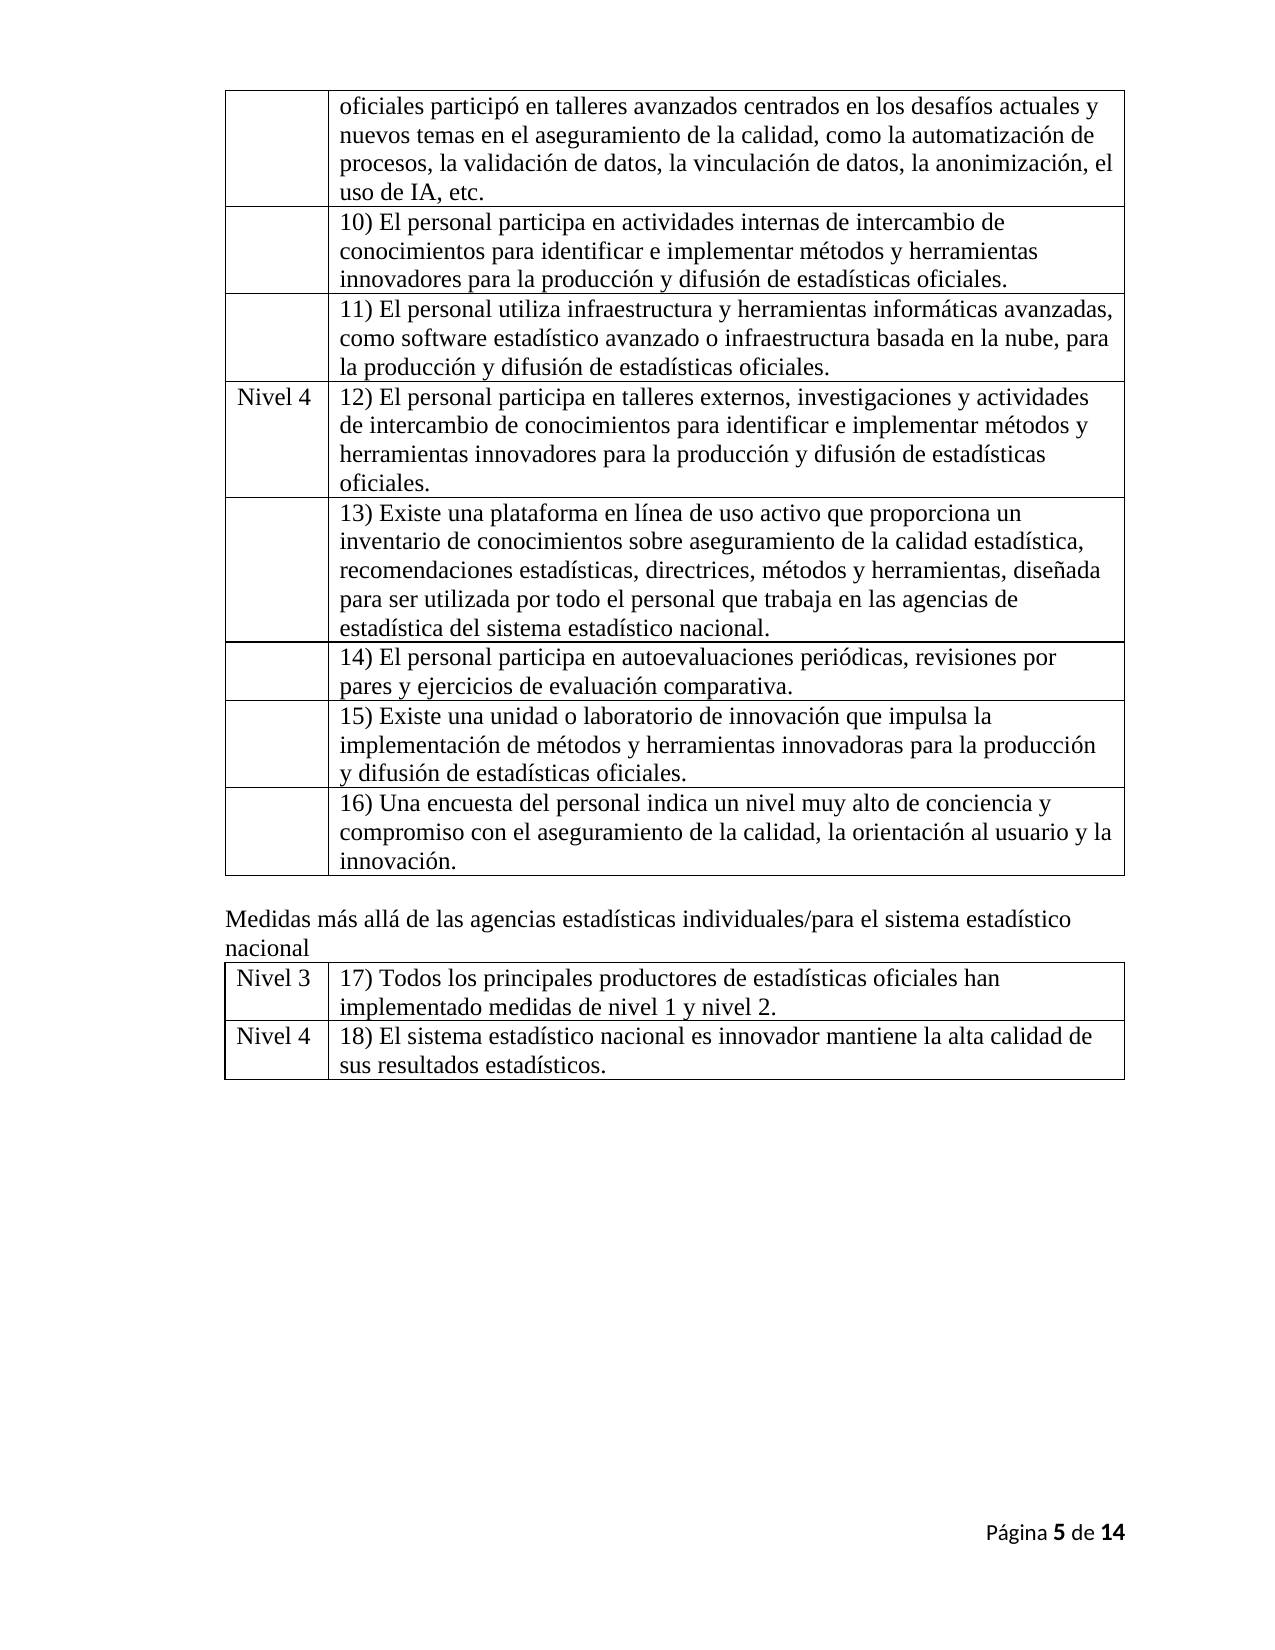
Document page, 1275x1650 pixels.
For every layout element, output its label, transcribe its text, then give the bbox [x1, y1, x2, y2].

table_cell [226, 207, 328, 293]
table_cell 13) Existe una plataforma en línea de uso activo que proporciona un inventario de conocimientos sobre aseguramiento de la calidad estadística, recomendaciones estadísticas, directrices, métodos y herramientas, diseñada para ser utilizada por todo el personal que trabaja en las agencias de estadística del sistema estadístico nacional. [329, 498, 1124, 641]
table_cell [226, 498, 328, 641]
table_cell 14) El personal participa en autoevaluaciones periódicas, revisiones por pares y ejercicios de evaluación comparativa. [329, 643, 1124, 700]
table_cell [226, 91, 328, 206]
table_cell [226, 294, 328, 381]
table_cell [226, 788, 328, 874]
list Medidas más allá de las agencias estadísticas individuales/para el sistema estadístico nacional [225, 904, 1125, 962]
table_cell 15) Existe una unidad o laboratorio de innovación que impulsa la implementación de métodos y herramientas innovadoras para la producción y difusión de estadísticas oficiales. [329, 701, 1124, 787]
table_cell Nivel 4 [226, 1021, 328, 1079]
table_cell [226, 643, 328, 700]
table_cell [329, 91, 1124, 206]
table_cell 18) El sistema estadístico nacional es innovador mantiene la alta calidad de sus resultados estadísticos. [329, 1021, 1124, 1079]
table_header 17) Todos los principales productores de estadísticas oficiales han implementado medidas de nivel 1 y nivel 2. [329, 963, 1124, 1020]
table_cell 12) El personal participa en talleres externos, investigaciones y actividades de intercambio de conocimientos para identificar e implementar métodos y herramientas innovadores para la producción y difusión de estadísticas oficiales. [329, 382, 1124, 497]
table_cell 10) El personal participa en actividades internas de intercambio de conocimientos para identificar e implementar métodos y herramientas innovadores para la producción y difusión de estadísticas oficiales. [329, 207, 1124, 293]
table_cell 16) Una encuesta del personal indica un nivel muy alto de conciencia y compromiso con el aseguramiento de la calidad, la orientación al usuario y la innovación. [329, 788, 1124, 874]
table_cell Nivel 4 [226, 382, 328, 497]
table_cell 11) El personal utiliza infraestructura y herramientas informáticas avanzadas, como software estadístico avanzado o infraestructura basada en la nube, para la producción y difusión de estadísticas oficiales. [329, 294, 1124, 381]
table_header Nivel 3 [226, 963, 328, 1020]
table_cell [226, 701, 328, 787]
